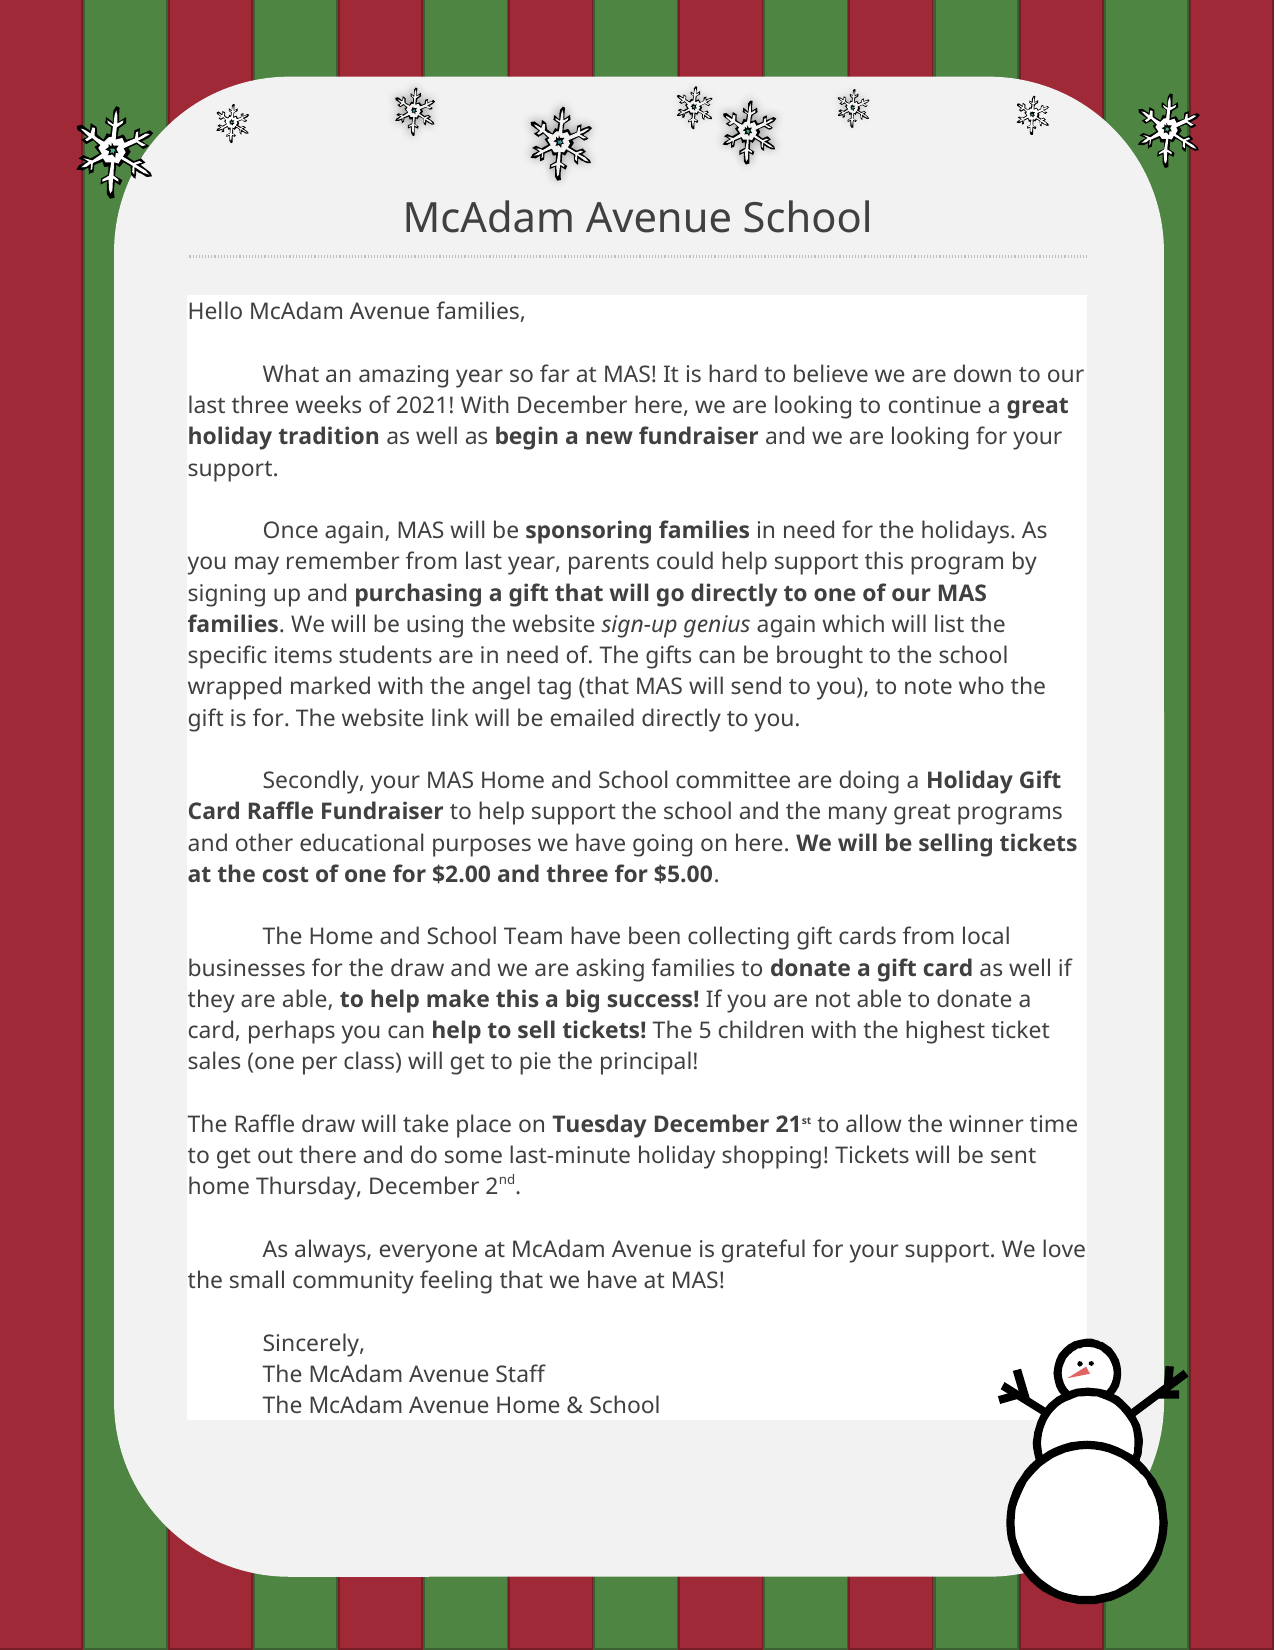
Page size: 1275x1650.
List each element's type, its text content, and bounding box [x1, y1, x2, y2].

text McAdam Avenue School [187, 187, 1087, 258]
text The Home and School Team have been collecting gift cards from local businesses for the draw and we are asking families to donate a gift card as well if they are able, to help make this a big success! If you are not able to donate a card, perhaps you can help to sell tickets! The 5 children with the highest ticket sales (one per class) will get to pie the principal! [187, 920, 1087, 1077]
text Hello McAdam Avenue families, [187, 295, 1087, 327]
text Once again, MAS will be sponsoring families in need for the holidays. As you may remember from last year, parents could help support this program by signing up and purchasing a gift that will go directly to one of our MAS families. We will be using the website sign-up genius again which will list the specific items students are in need of. The gifts can be brought to the school wrapped marked with the angel tag (that MAS will send to you), to note who the gift is for. The website link will be emailed directly to you. [187, 514, 1087, 733]
text What an amazing year so far at MAS! It is hard to believe we are down to our last three weeks of 2021! With December here, we are looking to continue a great holiday tradition as well as begin a new fundraiser and we are looking for your support. [187, 358, 1087, 483]
text As always, everyone at McAdam Avenue is grateful for your support. We love the small community feeling that we have at MAS! [187, 1233, 1087, 1295]
text The McAdam Avenue Staff [187, 1358, 1056, 1389]
text Sincerely, [187, 1327, 1087, 1358]
text The Raffle draw will take place on Tuesday December 21st to allow the winner time to get out there and do some last-minute holiday shopping! Tickets will be sent home Thursday, December 2nd. [187, 1077, 1087, 1202]
text The McAdam Avenue Home & School [187, 1389, 1040, 1420]
text Secondly, your MAS Home and School committee are doing a Holiday Gift Card Raffle Fundraiser to help support the school and the many great programs and other educational purposes we have going on here. We will be selling tickets at the cost of one for $2.00 and three for $5.00. [187, 764, 1087, 889]
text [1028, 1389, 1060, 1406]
